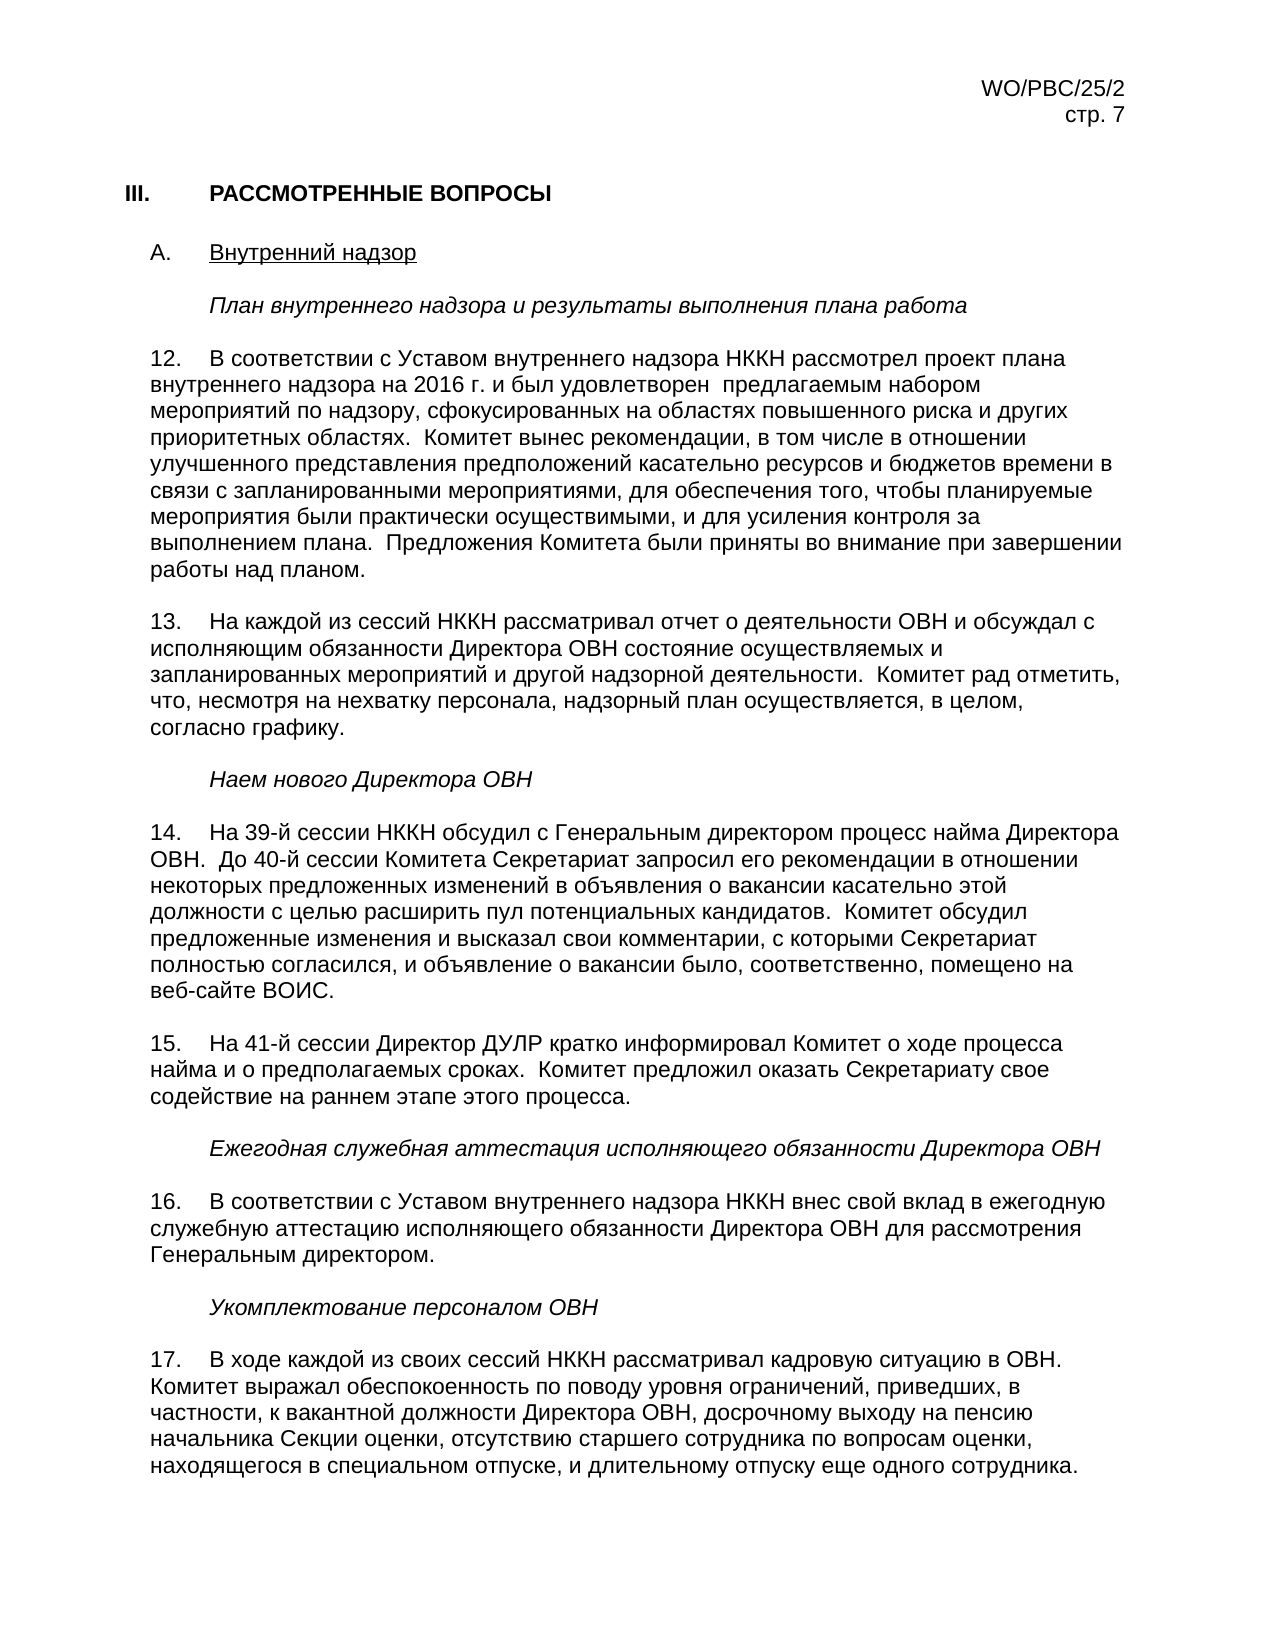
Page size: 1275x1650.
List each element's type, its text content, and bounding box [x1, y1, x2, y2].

subtitle Внутренний надзор [150, 239, 1125, 266]
subtitle РАССМОТРЕННЫЕ ВОПРОСЫ [150, 180, 1125, 207]
text На 39-й сессии НККН обсудил с Генеральным директором процесс найма Директора ОВН. До 40-й сессии Комитета Секретариат запросил его рекомендации в отношении некоторых предложенных изменений в объявления о вакансии касательно этой должности с целью расширить пул потенциальных кандидатов. Комитет обсудил предложенные изменения и высказал свои комментарии, с которыми Секретариат полностью согласился, и объявление о вакансии было, соответственно, помещено на веб-сайте ВОИС. [150, 819, 1125, 1004]
text В соответствии с Уставом внутреннего надзора НККН рассмотрел проект плана внутреннего надзора на 2016 г. и был удовлетворен предлагаемым набором мероприятий по надзору, сфокусированных на областях повышенного риска и других приоритетных областях. Комитет вынес рекомендации, в том числе в отношении улучшенного представления предположений касательно ресурсов и бюджетов времени в связи с запланированными мероприятиями, для обеспечения того, чтобы планируемые мероприятия были практически осуществимыми, и для усиления контроля за выполнением плана. Предложения Комитета были приняты во внимание при завершении работы над планом. [150, 345, 1125, 582]
list Наем нового Директора ОВН [150, 766, 1125, 793]
text Ежегодная служебная аттестация исполняющего обязанности Директора ОВН [150, 1135, 1125, 1162]
text В ходе каждой из своих сессий НККН рассматривал кадровую ситуацию в ОВН. Комитет выражал обеспокоенность по поводу уровня ограничений, приведших, в частности, к вакантной должности Директора ОВН, досрочному выходу на пенсию начальника Секции оценки, отсутствию старшего сотрудника по вопросам оценки, находящегося в специальном отпуске, и длительному отпуску еще одного сотрудника. [150, 1346, 1125, 1478]
text На каждой из сессий НККН рассматривал отчет о деятельности ОВН и обсуждал с исполняющим обязанности Директора ОВН состояние осуществляемых и запланированных мероприятий и другой надзорной деятельности. Комитет рад отметить, что, несмотря на нехватку персонала, надзорный план осуществляется, в целом, согласно графику. [150, 608, 1125, 740]
text Укомплектование персоналом ОВН [150, 1293, 1125, 1320]
text На 41-й сессии Директор ДУЛР кратко информировал Комитет о ходе процесса найма и о предполагаемых сроках. Комитет предложил оказать Секретариату свое содействие на раннем этапе этого процесса. [150, 1030, 1125, 1109]
text В соответствии с Уставом внутреннего надзора НККН внес свой вклад в ежегодную служебную аттестацию исполняющего обязанности Директора ОВН для рассмотрения Генеральным директором. [150, 1188, 1125, 1267]
text План внутреннего надзора и результаты выполнения плана работа [150, 292, 1125, 318]
